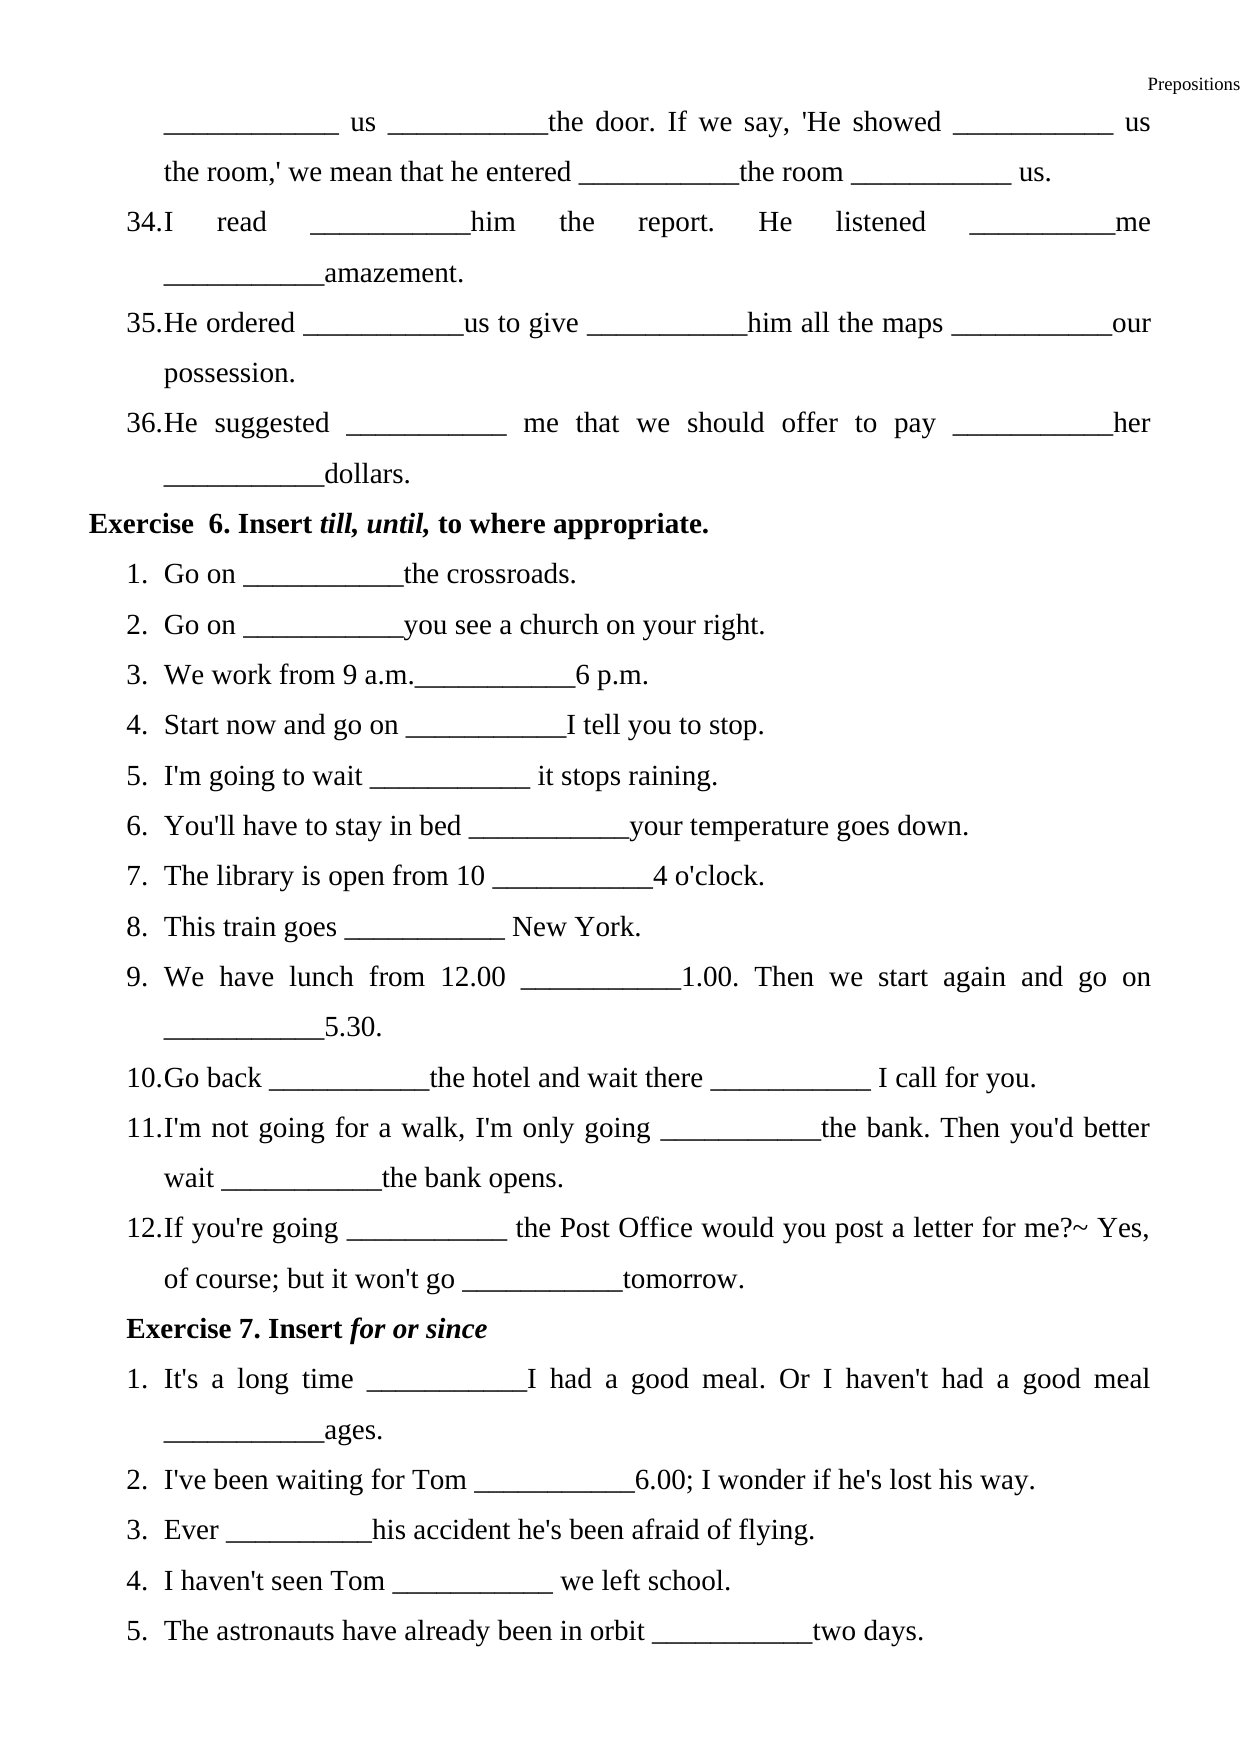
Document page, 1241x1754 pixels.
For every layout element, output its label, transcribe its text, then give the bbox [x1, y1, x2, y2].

list Go back ___________the hotel and wait there ___________ I call for you. [126, 1060, 1152, 1093]
list The astronauts have already been in orbit ___________two days. [126, 1613, 1152, 1647]
list This train goes ___________ New York. [126, 909, 1152, 942]
list It's a long time ___________I had a good meal. Or I haven't had a good meal ___________ages. [126, 1362, 1152, 1445]
list I've been waiting for Tom ___________6.00; I wonder if he's lost his way. [126, 1462, 1152, 1496]
list He suggested ___________ me that we should offer to pay ___________her ___________dollars. [126, 406, 1152, 489]
list Ever __________his accident he's been afraid of flying. [126, 1512, 1152, 1546]
list You'll have to stay in bed ___________your temperature goes down. [126, 808, 1152, 842]
list If you're going ___________ the Post Office would you post a letter for me?~ Yes, of course; but it won't go ___________tomorrow. [126, 1211, 1152, 1294]
list I haven't seen Tom ___________ we left school. [126, 1563, 1152, 1596]
list The library is open from 10 ___________4 o'clock. [126, 858, 1152, 892]
list I'm going to wait ___________ it stops raining. [126, 758, 1152, 791]
list He ordered ___________us to give ___________him all the maps ___________our possession. [126, 305, 1152, 389]
list I'm not going for a walk, I'm only going ___________the bank. Then you'd better wait ___________the bank opens. [126, 1110, 1152, 1194]
list We have lunch from 12.00 ___________1.00. Then we start again and go on ___________5.30. [126, 959, 1152, 1043]
list Go on ___________you see a church on your right. [126, 607, 1152, 640]
text Exercise 7. Insert for or since [126, 1311, 1152, 1345]
list Start now and go on ___________I tell you to stop. [126, 707, 1152, 741]
text Exercise 6. Insert till, until, to where appropriate. [89, 506, 1152, 540]
list Go on ___________the crossroads. [126, 557, 1152, 590]
list I read ___________him the report. He listened __________me ___________amazement. [126, 204, 1152, 288]
list We work from 9 a.m.___________6 p.m. [126, 657, 1152, 691]
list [126, 104, 1152, 188]
